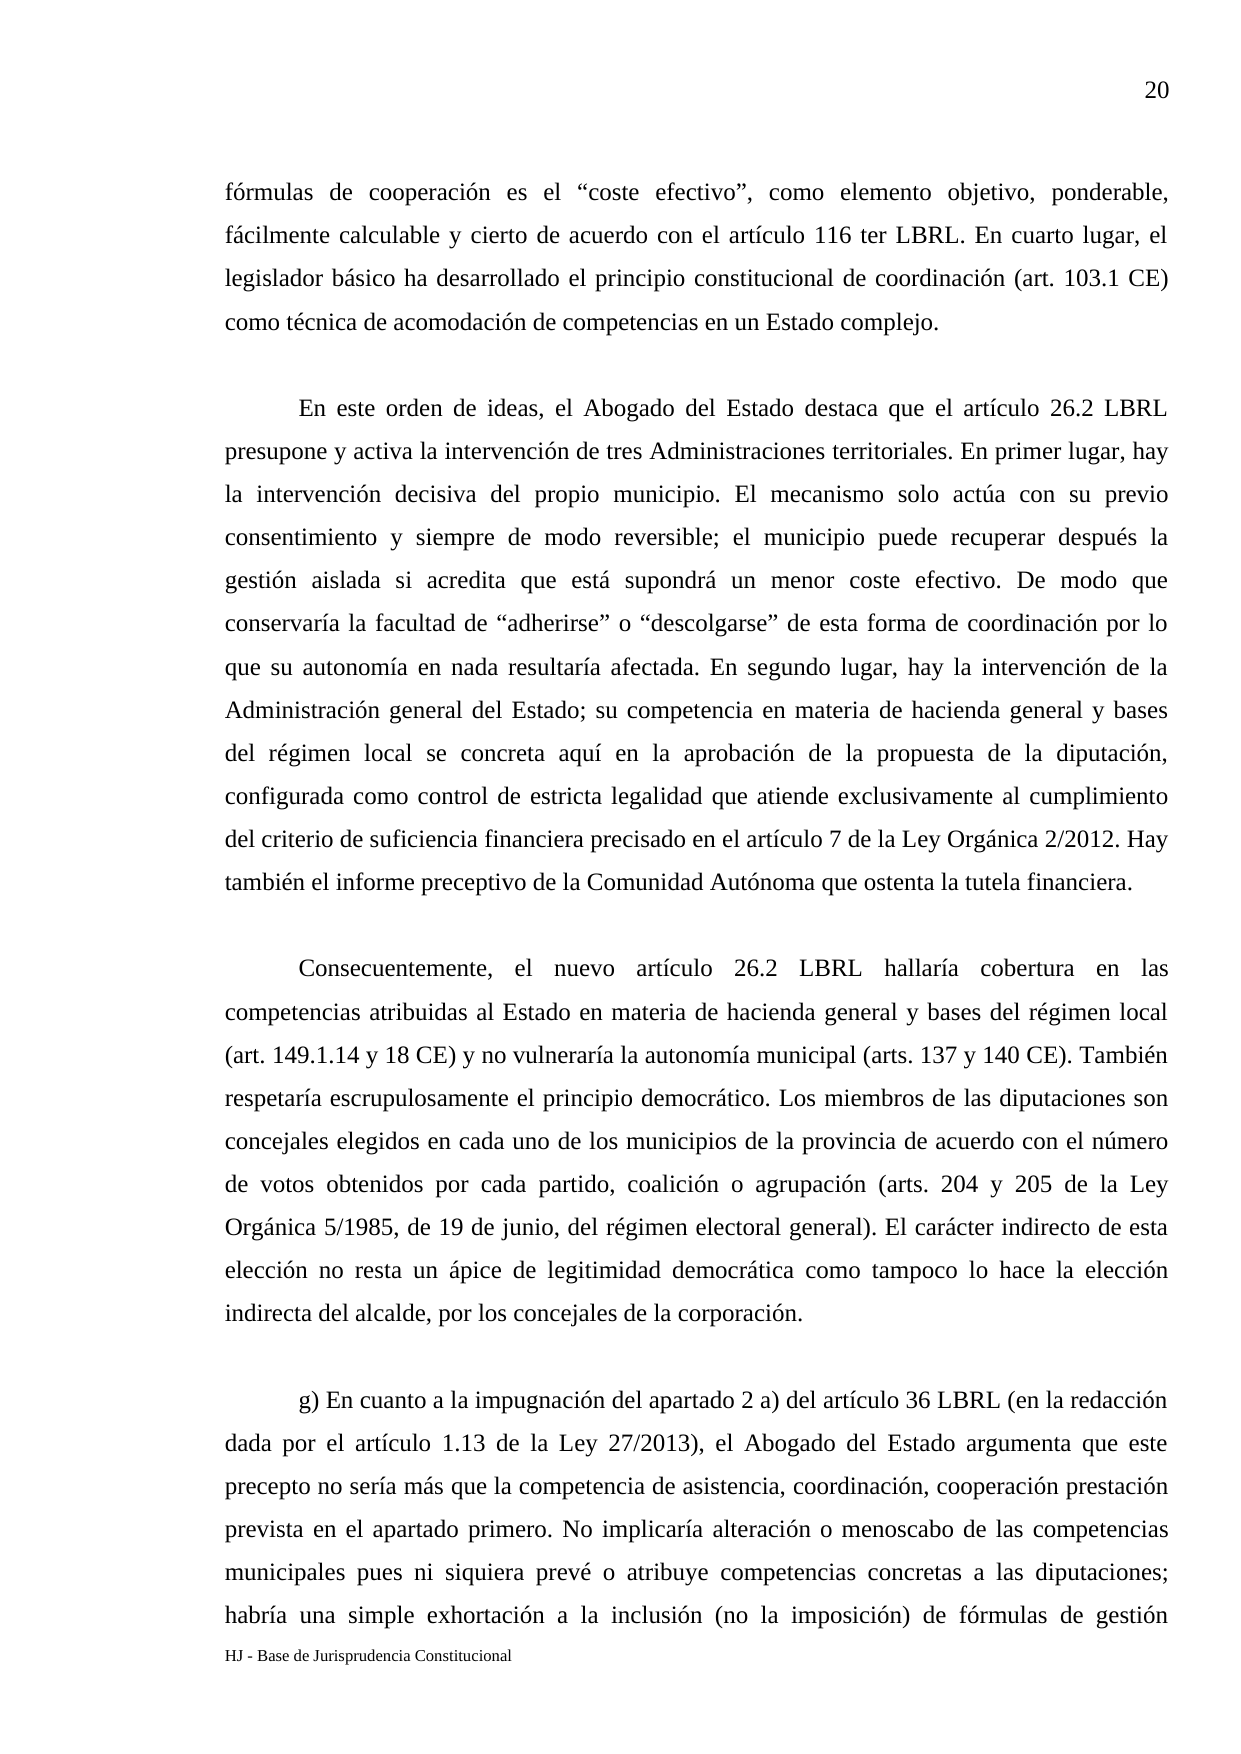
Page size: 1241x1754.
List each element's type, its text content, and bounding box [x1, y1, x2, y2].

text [224, 1385, 1169, 1629]
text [224, 177, 1169, 335]
text Consecuentemente, el nuevo artículo 26.2 LBRL hallaría cobertura en las competencias atribuidas al Estado en materia de hacienda general y bases del régimen local (art. 149.1.14 y 18 CE) y no vulneraría la autonomía municipal (arts. 137 y 140 CE). También respetaría escrupulosamente el principio democrático. Los miembros de las diputaciones son concejales elegidos en cada uno de los municipios de la provincia de acuerdo con el número de votos obtenidos por cada partido, coalición o agrupación (arts. 204 y 205 de la Ley Orgánica 5/1985, de 19 de junio, del régimen electoral general). El carácter indirecto de esta elección no resta un ápice de legitimidad democrática como tampoco lo hace la elección indirecta del alcalde, por los concejales de la corporación. [224, 953, 1169, 1327]
text En este orden de ideas, el Abogado del Estado destaca que el artículo 26.2 LBRL presupone y activa la intervención de tres Administraciones territoriales. En primer lugar, hay la intervención decisiva del propio municipio. El mecanismo solo actúa con su previo consentimiento y siempre de modo reversible; el municipio puede recuperar después la gestión aislada si acredita que está supondrá un menor coste efectivo. De modo que conservaría la facultad de “adherirse” o “descolgarse” de esta forma de coordinación por lo que su autonomía en nada resultaría afectada. En segundo lugar, hay la intervención de la Administración general del Estado; su competencia en materia de hacienda general y bases del régimen local se concreta aquí en la aprobación de la propuesta de la diputación, configurada como control de estricta legalidad que atiende exclusivamente al cumplimiento del criterio de suficiencia financiera precisado en el artículo 7 de la Ley Orgánica 2/2012. Hay también el informe preceptivo de la Comunidad Autónoma que ostenta la tutela financiera. [224, 393, 1169, 896]
